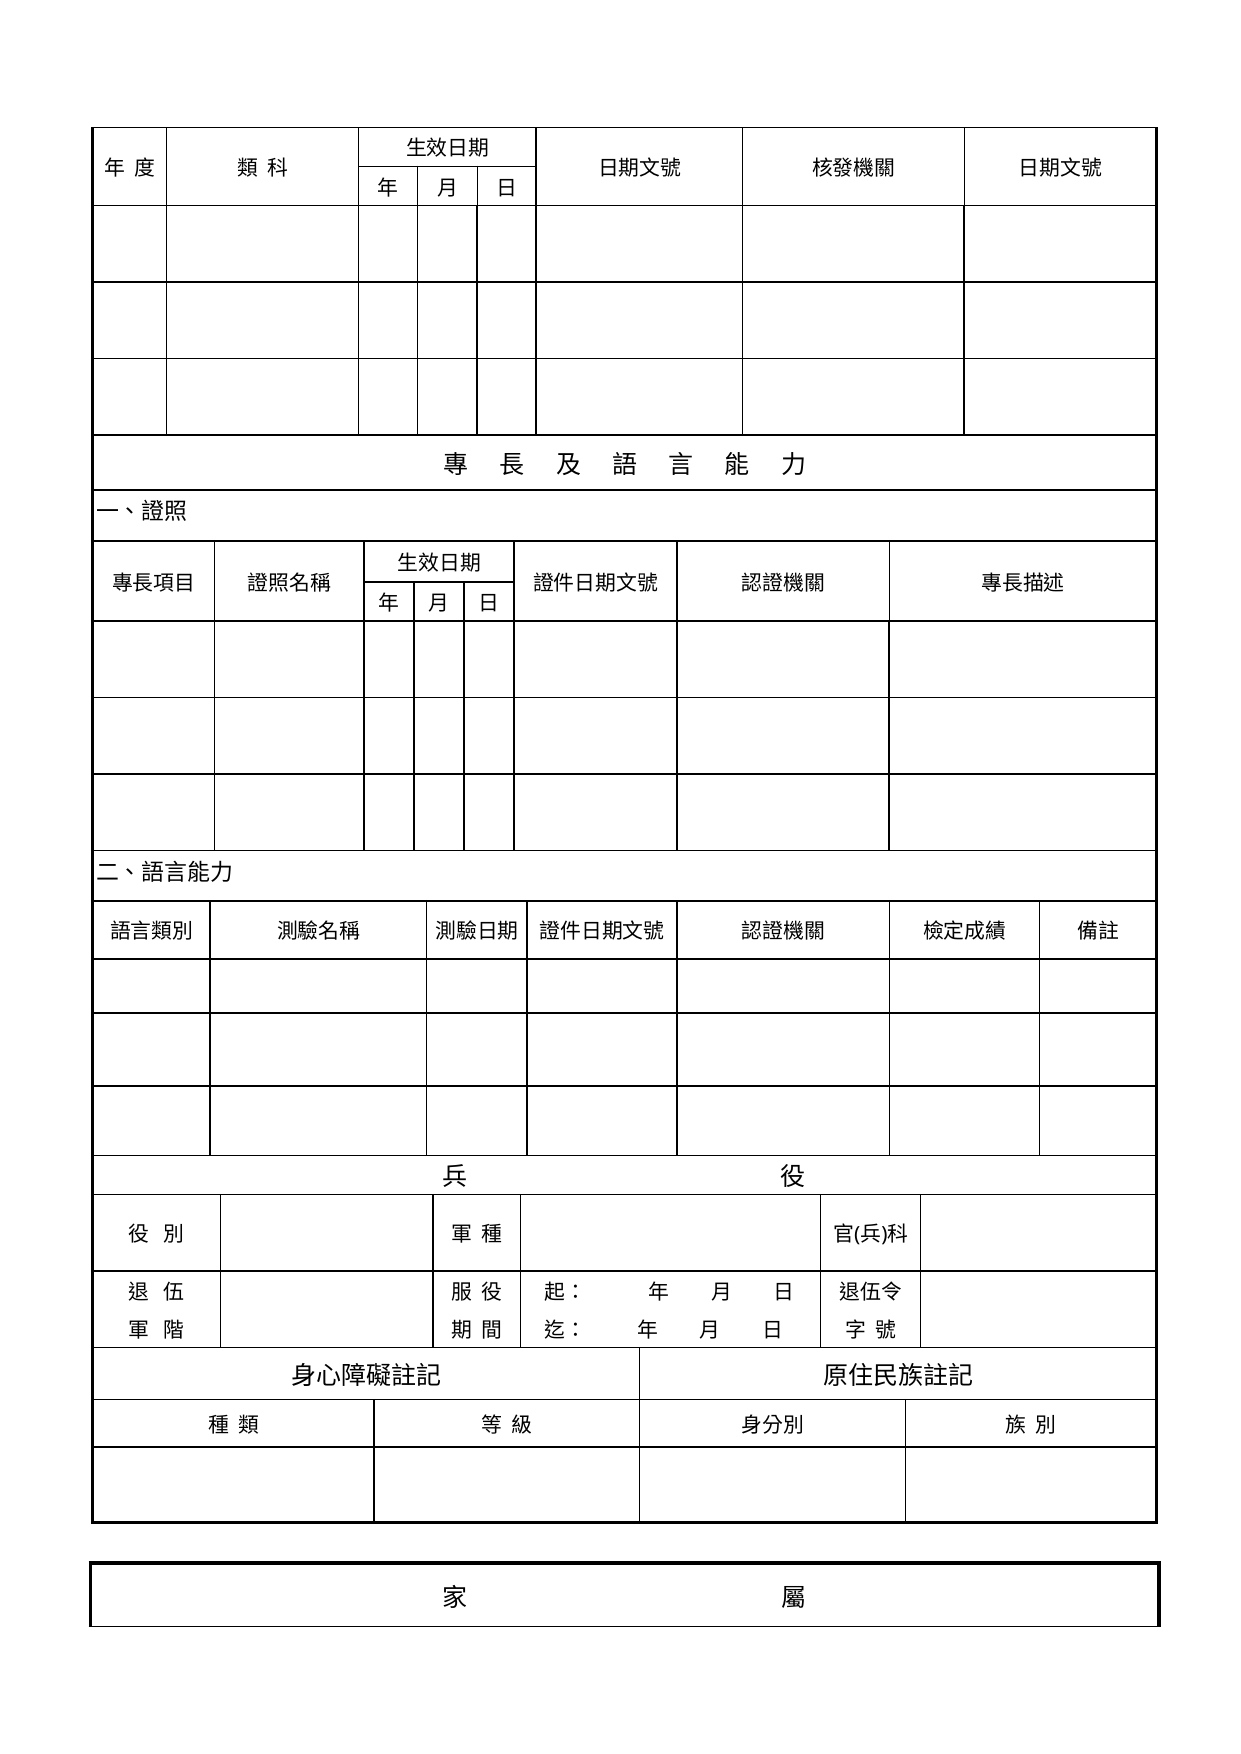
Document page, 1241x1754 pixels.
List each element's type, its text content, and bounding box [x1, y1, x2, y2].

table_cell [94, 1448, 373, 1521]
table_cell [678, 1087, 889, 1154]
table_cell [94, 359, 166, 434]
table_cell [1040, 1014, 1155, 1085]
table_cell [478, 283, 535, 358]
table_cell [537, 206, 742, 281]
table_cell [515, 698, 676, 773]
table_cell 起： 年 月 日 迄： 年 月 日 [521, 1272, 820, 1347]
table_cell [965, 206, 1155, 281]
table_cell [465, 622, 513, 697]
table_cell [890, 698, 1155, 773]
table_cell [743, 206, 963, 281]
table_cell [427, 960, 526, 1012]
table_cell 類 科 [167, 128, 358, 204]
table_cell 備註 [1040, 902, 1155, 958]
table_cell [94, 622, 214, 697]
table_cell 服 役 期 間 [434, 1272, 520, 1347]
table_cell [418, 206, 476, 281]
table_cell [678, 622, 888, 697]
table_cell 退 伍 軍 階 [94, 1272, 220, 1347]
table_cell [221, 1195, 432, 1270]
table_cell [94, 206, 166, 281]
table_cell 退伍令 字 號 [821, 1272, 920, 1347]
table_cell [528, 1014, 676, 1085]
table_cell [890, 960, 1039, 1012]
table_cell [465, 775, 513, 850]
table_cell 日期文號 [965, 128, 1155, 204]
table_cell [359, 359, 417, 434]
table_header 家 屬 [92, 1565, 1157, 1626]
table_cell [890, 1087, 1039, 1154]
table_cell [167, 283, 358, 358]
table_cell 日期文號 [537, 128, 742, 204]
table_cell [515, 775, 676, 850]
table_cell [215, 622, 363, 697]
table_cell 月 [418, 167, 477, 204]
table_cell 證件日期文號 [515, 542, 676, 620]
table_cell [167, 359, 358, 434]
table_cell [211, 1014, 426, 1085]
table_cell [94, 698, 214, 773]
table_cell 年 [359, 167, 417, 204]
table_cell [427, 1014, 526, 1085]
table_cell [890, 1014, 1039, 1085]
table_cell [640, 1448, 905, 1521]
table_cell [94, 283, 166, 358]
table_cell 專長及語言能力 [94, 436, 1155, 489]
table_cell [515, 622, 676, 697]
table_cell 等 級 [375, 1400, 639, 1446]
table_cell [215, 698, 363, 773]
table_cell [743, 359, 963, 434]
table_cell [359, 206, 417, 281]
table_cell [415, 622, 463, 697]
table_cell [965, 359, 1155, 434]
table_cell [537, 283, 742, 358]
table_cell [678, 1014, 889, 1085]
table_cell 兵 役 [94, 1156, 1155, 1194]
table_cell 專長項目 [94, 542, 214, 620]
table_cell [215, 775, 363, 850]
table_cell 月 [415, 583, 463, 620]
table_cell 證照名稱 [215, 542, 363, 620]
table_cell [365, 775, 413, 850]
table_cell [211, 960, 426, 1012]
table_cell 原住民族註記 [640, 1348, 1155, 1399]
table_cell 檢定成績 [890, 902, 1039, 958]
table_cell 測驗名稱 [211, 902, 426, 958]
table_cell [359, 283, 417, 358]
table_cell [415, 698, 463, 773]
table_cell [418, 359, 476, 434]
table_cell [678, 698, 888, 773]
table_cell [478, 206, 535, 281]
table_cell [418, 283, 476, 358]
table_cell [1040, 1087, 1155, 1154]
table_cell 核發機關 [743, 128, 964, 204]
table_cell [1040, 960, 1155, 1012]
table_cell [94, 775, 214, 850]
table_cell [743, 283, 963, 358]
table_cell 種 類 [94, 1400, 373, 1446]
table_cell [221, 1272, 432, 1347]
table_cell 日 [478, 167, 535, 204]
table_cell 生效日期 [365, 542, 513, 581]
table_cell [678, 960, 889, 1012]
table_cell 測驗日期 [427, 902, 526, 958]
table_cell [678, 775, 888, 850]
table_cell [211, 1087, 426, 1154]
table_cell 役 別 [94, 1195, 220, 1270]
table_cell [167, 206, 358, 281]
table_cell 日 [465, 583, 513, 620]
table_cell [921, 1272, 1155, 1347]
table_cell 生效日期 [359, 128, 535, 166]
table_cell [521, 1195, 820, 1270]
table_cell [528, 960, 676, 1012]
table_cell [465, 698, 513, 773]
table_cell [365, 622, 413, 697]
table_cell 證件日期文號 [528, 902, 676, 958]
table_cell [890, 622, 1155, 697]
table_cell [365, 698, 413, 773]
table_cell 語言類別 [94, 902, 209, 958]
table_cell 年 度 [94, 128, 166, 204]
table_cell [528, 1087, 676, 1154]
table_cell 年 [365, 583, 413, 620]
table_cell 族 別 [906, 1400, 1155, 1446]
table_cell [94, 1087, 209, 1154]
table_cell [906, 1448, 1155, 1521]
table_cell [921, 1195, 1155, 1270]
table_cell 認證機關 [678, 902, 889, 958]
table_cell 專長描述 [890, 542, 1155, 620]
table_cell [415, 775, 463, 850]
table_cell [890, 775, 1155, 850]
table_cell 身心障礙註記 [94, 1348, 639, 1399]
table_cell [965, 283, 1155, 358]
table_cell 身分別 [640, 1400, 905, 1446]
table_cell 二、語言能力 [94, 851, 1155, 900]
table_cell [375, 1448, 639, 1521]
table_cell [427, 1087, 526, 1154]
table_cell 認證機關 [678, 542, 889, 620]
table_cell [537, 359, 742, 434]
table_cell [94, 1014, 209, 1085]
table_cell 軍 種 [434, 1195, 520, 1270]
table_cell [94, 960, 209, 1012]
table_cell 一、證照 [94, 491, 1155, 540]
table_cell [478, 359, 535, 434]
table_cell 官(兵)科 [821, 1195, 920, 1270]
